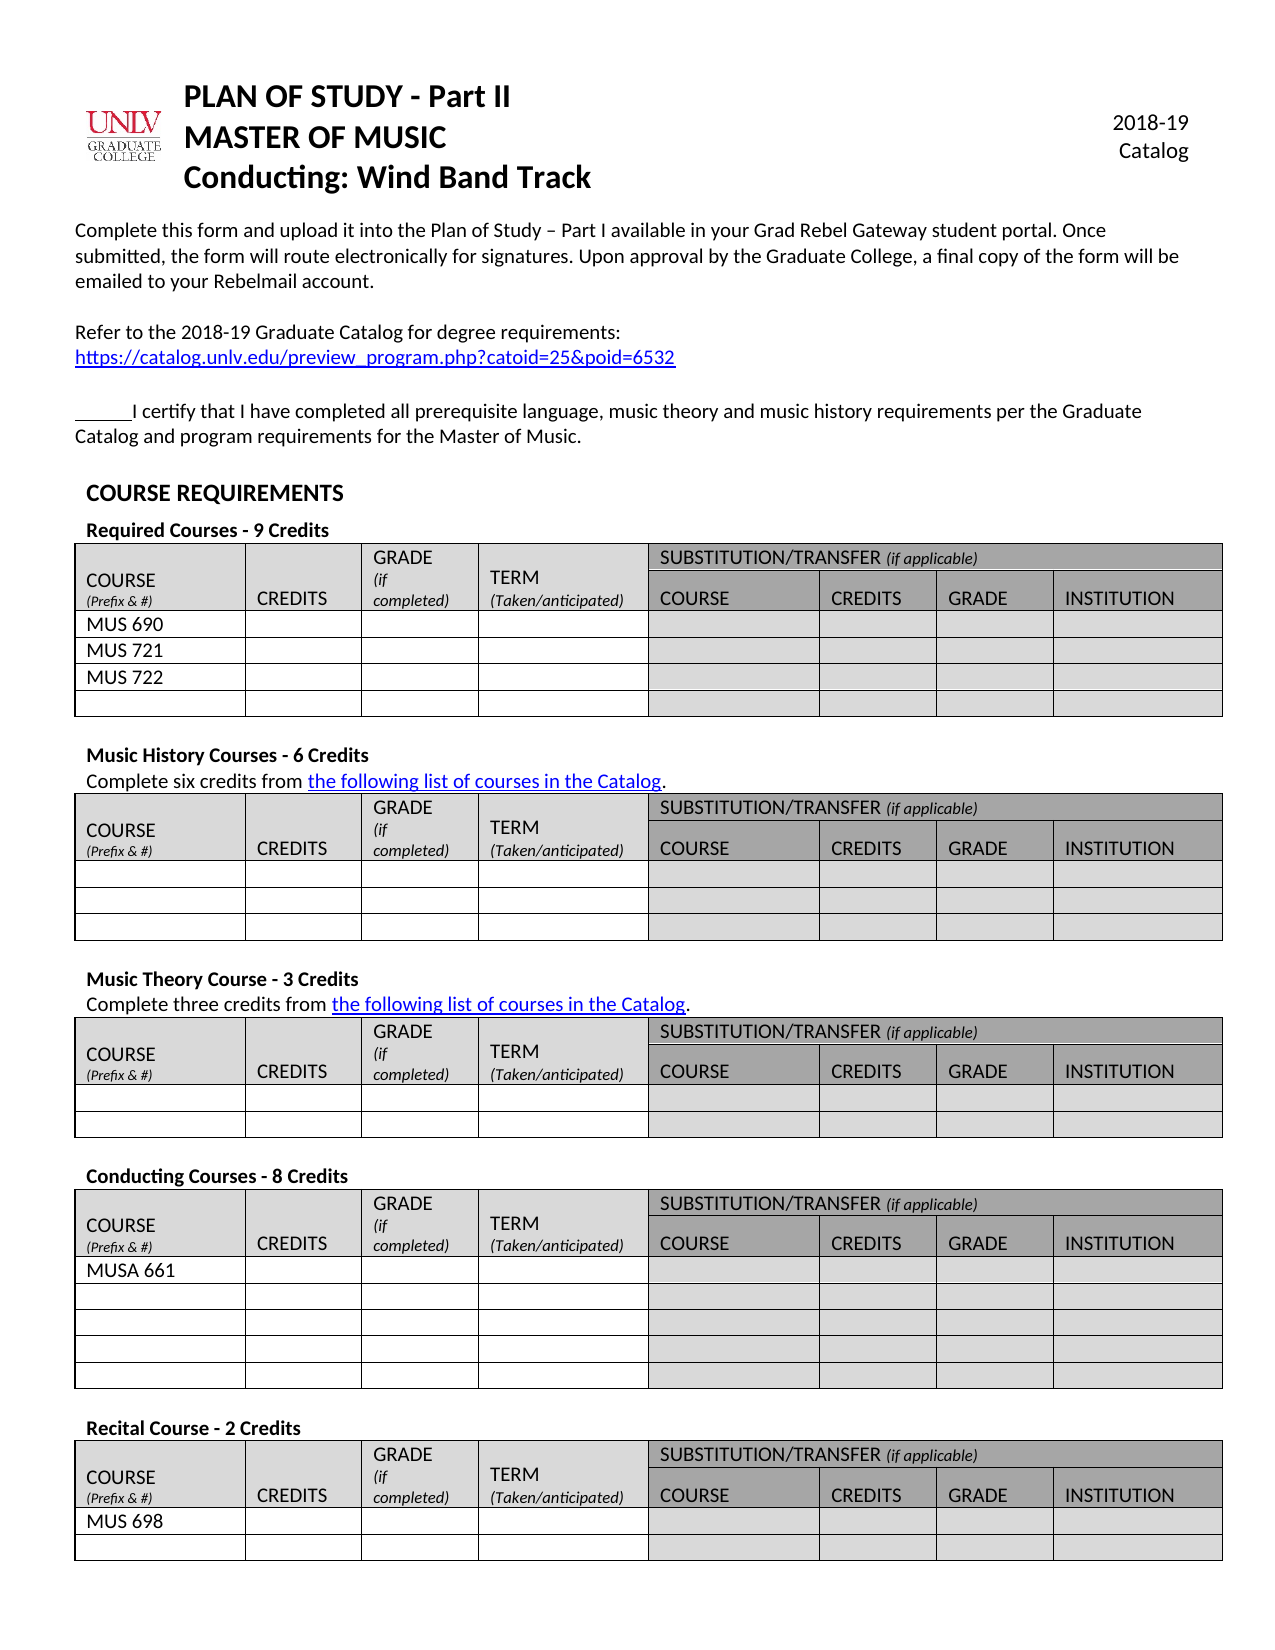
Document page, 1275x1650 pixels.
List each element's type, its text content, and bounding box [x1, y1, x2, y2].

table_cell [649, 914, 819, 940]
table_cell [1054, 638, 1222, 663]
table_cell TERM (Taken/anticipated) [479, 1441, 648, 1507]
table_cell CREDITS [246, 794, 361, 860]
table_cell [937, 1336, 1053, 1362]
table_cell [820, 1257, 936, 1282]
table_cell [362, 1284, 478, 1309]
table_header 2018-19 Catalog [1077, 75, 1200, 197]
table_cell [1054, 611, 1222, 637]
table_cell [246, 1284, 361, 1309]
table_header Required Courses - 9 Credits [75, 518, 1222, 543]
table_cell GRADE (if completed) [362, 1190, 478, 1256]
table_header Music History Courses - 6 Credits Complete six credits from the following list of courses in the Catalog. [75, 743, 1222, 793]
table_cell SUBSTITUTION/TRANSFER (if applicable) [649, 1190, 1222, 1215]
table_cell GRADE (if completed) [362, 1018, 478, 1084]
table_cell [362, 1310, 478, 1335]
table_cell [246, 1257, 361, 1282]
table_cell [649, 1085, 819, 1111]
table_cell [362, 691, 478, 716]
table_cell [246, 1508, 361, 1534]
table_header PLAN OF STUDY - Part II MASTER OF MUSIC Conducting: Wind Band Track [173, 75, 1077, 197]
table_cell COURSE (Prefix & #) [76, 794, 245, 860]
table_cell [649, 1310, 819, 1335]
table_header Recital Course - 2 Credits [75, 1415, 1222, 1440]
table_header Conducting Courses - 8 Credits [75, 1164, 1222, 1189]
table_cell CREDITS [246, 1190, 361, 1256]
table_cell [479, 1257, 648, 1282]
table_cell [76, 861, 245, 887]
table_cell [1054, 1085, 1222, 1111]
table_cell [76, 1363, 245, 1388]
table_cell COURSE [649, 571, 819, 610]
table_cell [479, 861, 648, 887]
table_cell [937, 691, 1053, 716]
table_cell [820, 1284, 936, 1309]
table_cell [362, 1085, 478, 1111]
table_cell GRADE [937, 1468, 1053, 1507]
table_cell [820, 914, 936, 940]
table_cell [820, 1310, 936, 1335]
table_cell MUS 690 [76, 611, 245, 637]
table_cell [649, 1112, 819, 1137]
table_cell [479, 1336, 648, 1362]
table_cell [1054, 1310, 1222, 1335]
table_cell [76, 888, 245, 913]
table_cell [479, 1112, 648, 1137]
table_cell INSTITUTION [1054, 571, 1222, 610]
table_cell [649, 691, 819, 716]
table_cell Music Theory Course - 3 Credits Complete three credits from the following list of courses in the Catalog. [75, 941, 1222, 1017]
table_cell [479, 1310, 648, 1335]
table_cell CREDITS [820, 821, 936, 860]
table_cell [362, 1336, 478, 1362]
table_cell [479, 1508, 648, 1534]
table_cell [76, 1112, 245, 1137]
table_cell SUBSTITUTION/TRANSFER (if applicable) [649, 1441, 1222, 1467]
table_cell [649, 1363, 819, 1388]
table_cell [1054, 1112, 1222, 1137]
table_cell [362, 1535, 478, 1560]
table_cell [820, 1535, 936, 1560]
table_cell [820, 638, 936, 663]
table_cell TERM (Taken/anticipated) [479, 1018, 648, 1084]
table_cell GRADE (if completed) [362, 1441, 478, 1507]
table_cell CREDITS [820, 1468, 936, 1507]
table_cell [76, 914, 245, 940]
table_cell [76, 1310, 245, 1335]
table_cell SUBSTITUTION/TRANSFER (if applicable) [649, 1018, 1222, 1043]
table_cell [362, 611, 478, 637]
table_cell [1054, 1257, 1222, 1282]
table_cell [362, 1363, 478, 1388]
table_cell [937, 611, 1053, 637]
table_cell COURSE [649, 1468, 819, 1507]
table_cell [820, 1112, 936, 1137]
text Complete this form and upload it into the Plan of Study – Part I available in your Grad Rebel Gateway student portal. Once submitted, the form will route electronically for signatures. Upon approval by the Graduate College, a final copy of the form will be emailed to your Rebelmail account. [75, 217, 1200, 294]
text Refer to the 2018-19 Graduate Catalog for degree requirements: [75, 319, 1200, 344]
table_cell [246, 914, 361, 940]
table_cell [820, 861, 936, 887]
table_cell [820, 691, 936, 716]
table_cell TERM (Taken/anticipated) [479, 544, 648, 610]
table_cell [1054, 861, 1222, 887]
table_cell [246, 1535, 361, 1560]
table_cell [479, 691, 648, 716]
table_cell INSTITUTION [1054, 1468, 1222, 1507]
table_cell MUS 722 [76, 664, 245, 689]
table_cell [479, 914, 648, 940]
table_cell [820, 888, 936, 913]
picture [86, 111, 162, 161]
table_cell [1054, 691, 1222, 716]
table_cell [649, 888, 819, 913]
table_cell [1054, 1535, 1222, 1560]
table_cell [246, 1085, 361, 1111]
table_cell INSTITUTION [1054, 1045, 1222, 1084]
table_cell [649, 1336, 819, 1362]
table_cell [362, 914, 478, 940]
table_cell [362, 1257, 478, 1282]
table_cell [479, 664, 648, 689]
table_cell [649, 1535, 819, 1560]
table_cell COURSE [649, 1216, 819, 1256]
table_cell [820, 1085, 936, 1111]
table_cell [76, 691, 245, 716]
table_cell [937, 861, 1053, 887]
table_cell [76, 1085, 245, 1111]
table_cell [1054, 888, 1222, 913]
table_cell CREDITS [246, 1441, 361, 1507]
table_cell CREDITS [820, 1045, 936, 1084]
table_cell [820, 611, 936, 637]
table_cell SUBSTITUTION/TRANSFER (if applicable) [649, 544, 1222, 569]
table_cell [479, 1284, 648, 1309]
table_cell [1054, 1284, 1222, 1309]
table_cell [479, 638, 648, 663]
table_cell CREDITS [246, 1018, 361, 1084]
table_cell [937, 1284, 1053, 1309]
table_cell [246, 664, 361, 689]
table_cell [479, 1085, 648, 1111]
table_header COURSE REQUIREMENTS [75, 477, 1222, 507]
table_cell [649, 638, 819, 663]
table_cell [246, 1336, 361, 1362]
table_cell COURSE (Prefix & #) [76, 1018, 245, 1084]
table_cell [76, 1535, 245, 1560]
table_cell [362, 638, 478, 663]
table_cell [246, 691, 361, 716]
table_cell [479, 611, 648, 637]
table_cell MUS 721 [76, 638, 245, 663]
table_cell SUBSTITUTION/TRANSFER (if applicable) [649, 794, 1222, 820]
table_cell [1054, 1508, 1222, 1534]
table_cell MUS 698 [76, 1508, 245, 1534]
text https://catalog.unlv.edu/preview_program.php?catoid=25&poid=6532 [75, 344, 1200, 398]
table_cell GRADE (if completed) [362, 794, 478, 860]
table_cell [246, 1112, 361, 1137]
table_cell [362, 1508, 478, 1534]
table_cell COURSE (Prefix & #) [76, 1190, 245, 1256]
table_cell MUSA 661 [76, 1257, 245, 1282]
table_cell [937, 888, 1053, 913]
table_cell [246, 861, 361, 887]
table_cell [649, 1257, 819, 1282]
table_cell [937, 1085, 1053, 1111]
table_cell INSTITUTION [1054, 821, 1222, 860]
table_cell GRADE [937, 1045, 1053, 1084]
table_cell [479, 888, 648, 913]
table_cell [246, 888, 361, 913]
table_cell COURSE (Prefix & #) [76, 544, 245, 610]
table_cell CREDITS [820, 1216, 936, 1256]
table_cell [362, 664, 478, 689]
table_cell [1054, 1363, 1222, 1388]
table_cell [362, 888, 478, 913]
table_cell [937, 638, 1053, 663]
table_cell [1054, 1336, 1222, 1362]
table_cell [362, 1112, 478, 1137]
table_cell INSTITUTION [1054, 1216, 1222, 1256]
table_cell [76, 1284, 245, 1309]
table_cell [362, 861, 478, 887]
table_cell [820, 1336, 936, 1362]
table_cell [820, 664, 936, 689]
table_cell CREDITS [820, 571, 936, 610]
table_cell [937, 664, 1053, 689]
text I certify that I have completed all prerequisite language, music theory and music history requirements per the Graduate Catalog and program requirements for the Master of Music. [75, 398, 1200, 449]
table_cell [649, 611, 819, 637]
table_cell [937, 1363, 1053, 1388]
table_cell GRADE [937, 821, 1053, 860]
table_cell [649, 1284, 819, 1309]
table_cell [479, 1363, 648, 1388]
table_cell [649, 861, 819, 887]
table_cell GRADE [937, 571, 1053, 610]
table_cell [820, 1363, 936, 1388]
table_cell [649, 664, 819, 689]
table_cell COURSE [649, 821, 819, 860]
table_cell GRADE (if completed) [362, 544, 478, 610]
table_cell [1054, 914, 1222, 940]
table_cell [1054, 664, 1222, 689]
table_cell [479, 1535, 648, 1560]
table_cell TERM (Taken/anticipated) [479, 794, 648, 860]
table_cell [937, 1257, 1053, 1282]
table_cell [246, 638, 361, 663]
table_cell [246, 1310, 361, 1335]
table_cell TERM (Taken/anticipated) [479, 1190, 648, 1256]
table_cell [820, 1508, 936, 1534]
table_cell [937, 1508, 1053, 1534]
table_cell [937, 1535, 1053, 1560]
table_cell GRADE [937, 1216, 1053, 1256]
table_cell CREDITS [246, 544, 361, 610]
table_header [75, 75, 172, 197]
table_cell [246, 611, 361, 637]
table_cell [937, 1112, 1053, 1137]
table_cell COURSE [649, 1045, 819, 1084]
table_cell [76, 1336, 245, 1362]
table_cell [937, 914, 1053, 940]
table_cell [649, 1508, 819, 1534]
table_cell [246, 1363, 361, 1388]
table_cell COURSE (Prefix & #) [76, 1441, 245, 1507]
table_cell [937, 1310, 1053, 1335]
